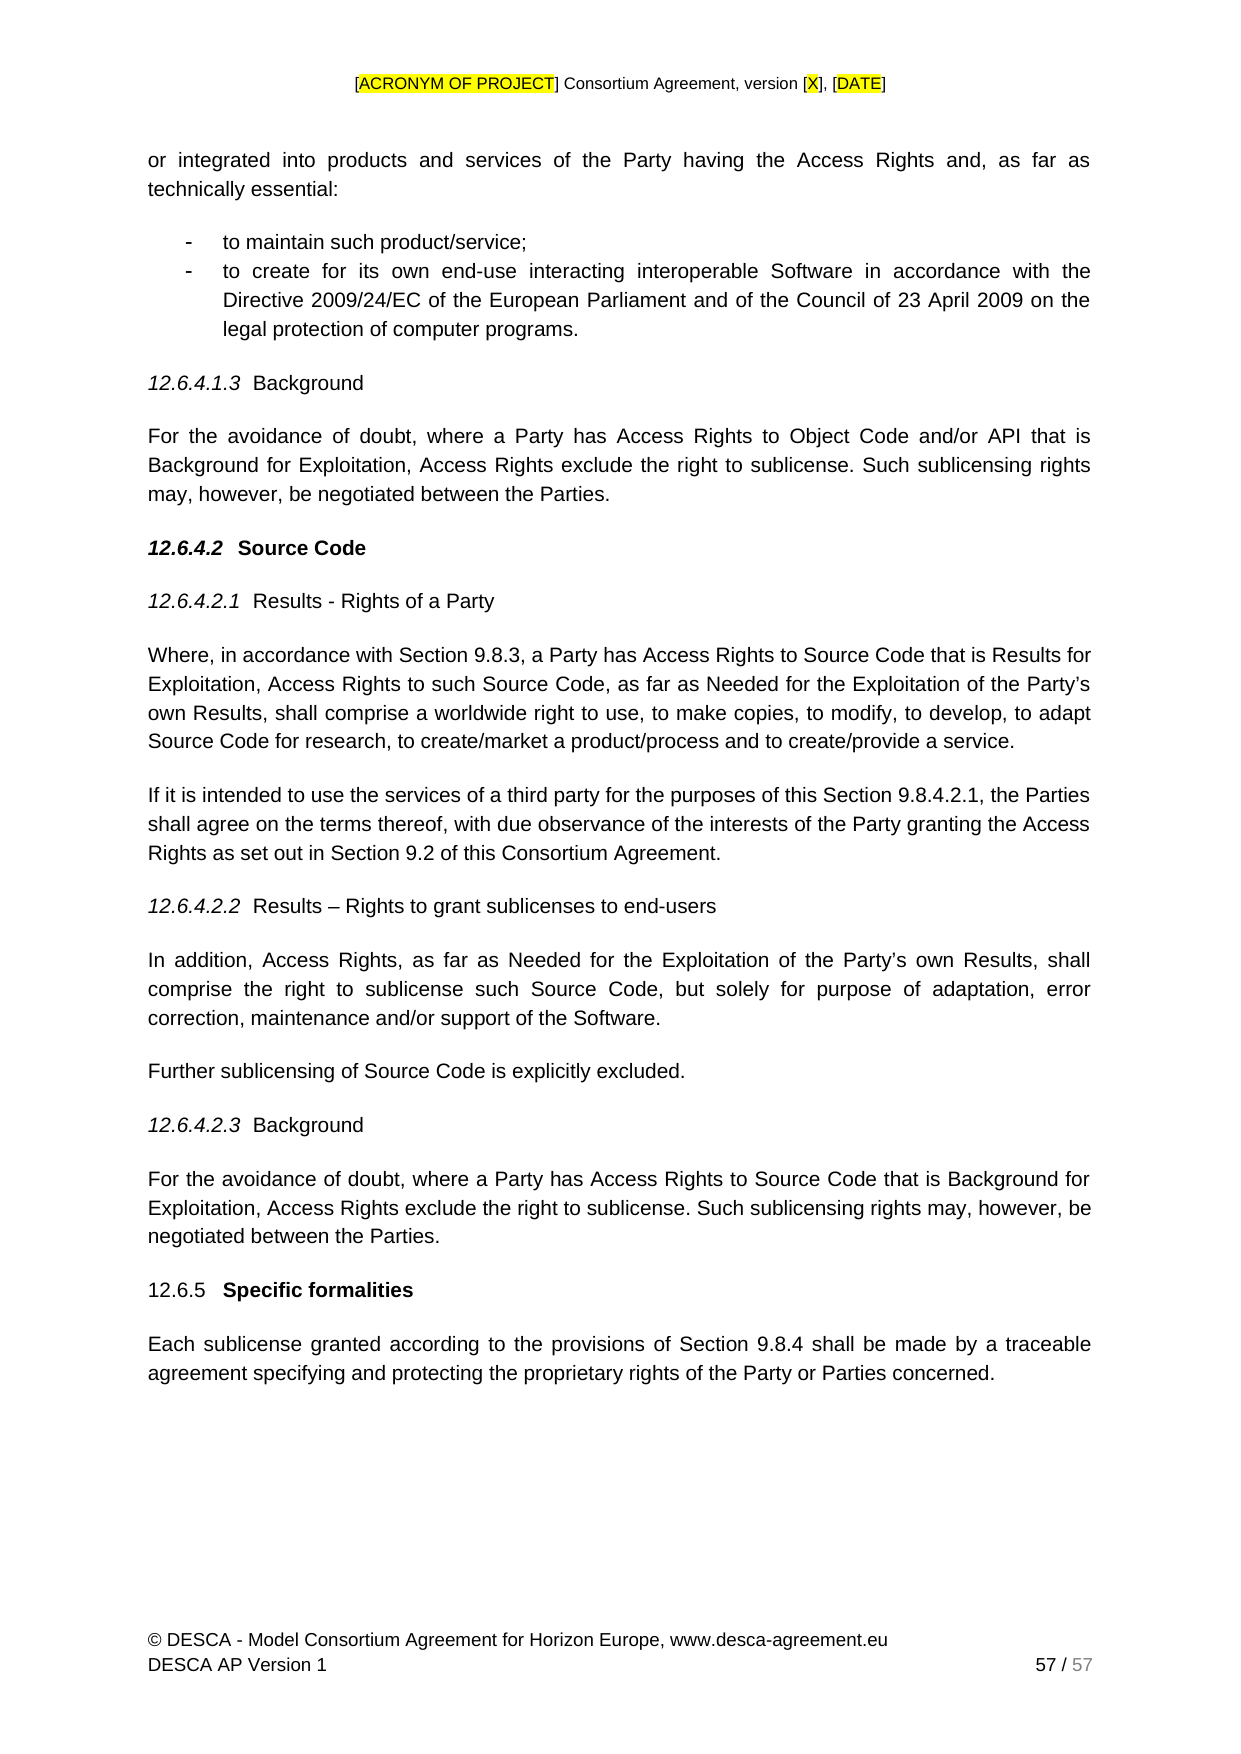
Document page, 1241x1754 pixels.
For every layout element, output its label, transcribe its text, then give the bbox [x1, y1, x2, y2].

list to maintain such product/service; [185, 230, 1092, 254]
text If it is intended to use the services of a third party for the purposes of this Section 9.8.4.2.1, the Parties shall agree on the terms thereof, with due observance of the interests of the Party granting the Access Rights as set out in Section 9.2 of this Consortium Agreement. [148, 783, 1092, 864]
text Where, in accordance with Section 9.8.3, a Party has Access Rights to Source Code that is Results for Exploitation, Access Rights to such Source Code, as far as Needed for the Exploitation of the Party’s own Results, shall comprise a worldwide right to use, to make copies, to modify, to develop, to adapt Source Code for research, to create/market a product/process and to create/provide a service. [148, 643, 1092, 753]
subtitle Background [148, 1113, 1092, 1137]
subtitle Source Code [148, 535, 1092, 559]
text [148, 148, 1092, 200]
subtitle Results – Rights to grant sublicenses to end-users [148, 894, 1092, 918]
list to create for its own end-use interacting interoperable Software in accordance with the Directive 2009/24/EC of the European Parliament and of the Council of 23 April 2009 on the legal protection of computer programs. [185, 259, 1092, 341]
text Further sublicensing of Source Code is explicitly excluded. [148, 1059, 1092, 1083]
subtitle Results - Rights of a Party [148, 589, 1092, 613]
text For the avoidance of doubt, where a Party has Access Rights to Object Code and/or API that is Background for Exploitation, Access Rights exclude the right to sublicense. Such sublicensing rights may, however, be negotiated between the Parties. [148, 424, 1092, 506]
text Each sublicense granted according to the provisions of Section 9.8.4 shall be made by a traceable agreement specifying and protecting the proprietary rights of the Party or Parties concerned. [148, 1332, 1092, 1384]
text For the avoidance of doubt, where a Party has Access Rights to Source Code that is Background for Exploitation, Access Rights exclude the right to sublicense. Such sublicensing rights may, however, be negotiated between the Parties. [148, 1167, 1092, 1248]
subtitle Specific formalities [148, 1278, 1092, 1302]
subtitle Background [148, 370, 1092, 394]
text In addition, Access Rights, as far as Needed for the Exploitation of the Party’s own Results, shall comprise the right to sublicense such Source Code, but solely for purpose of adaptation, error correction, maintenance and/or support of the Software. [148, 948, 1092, 1029]
